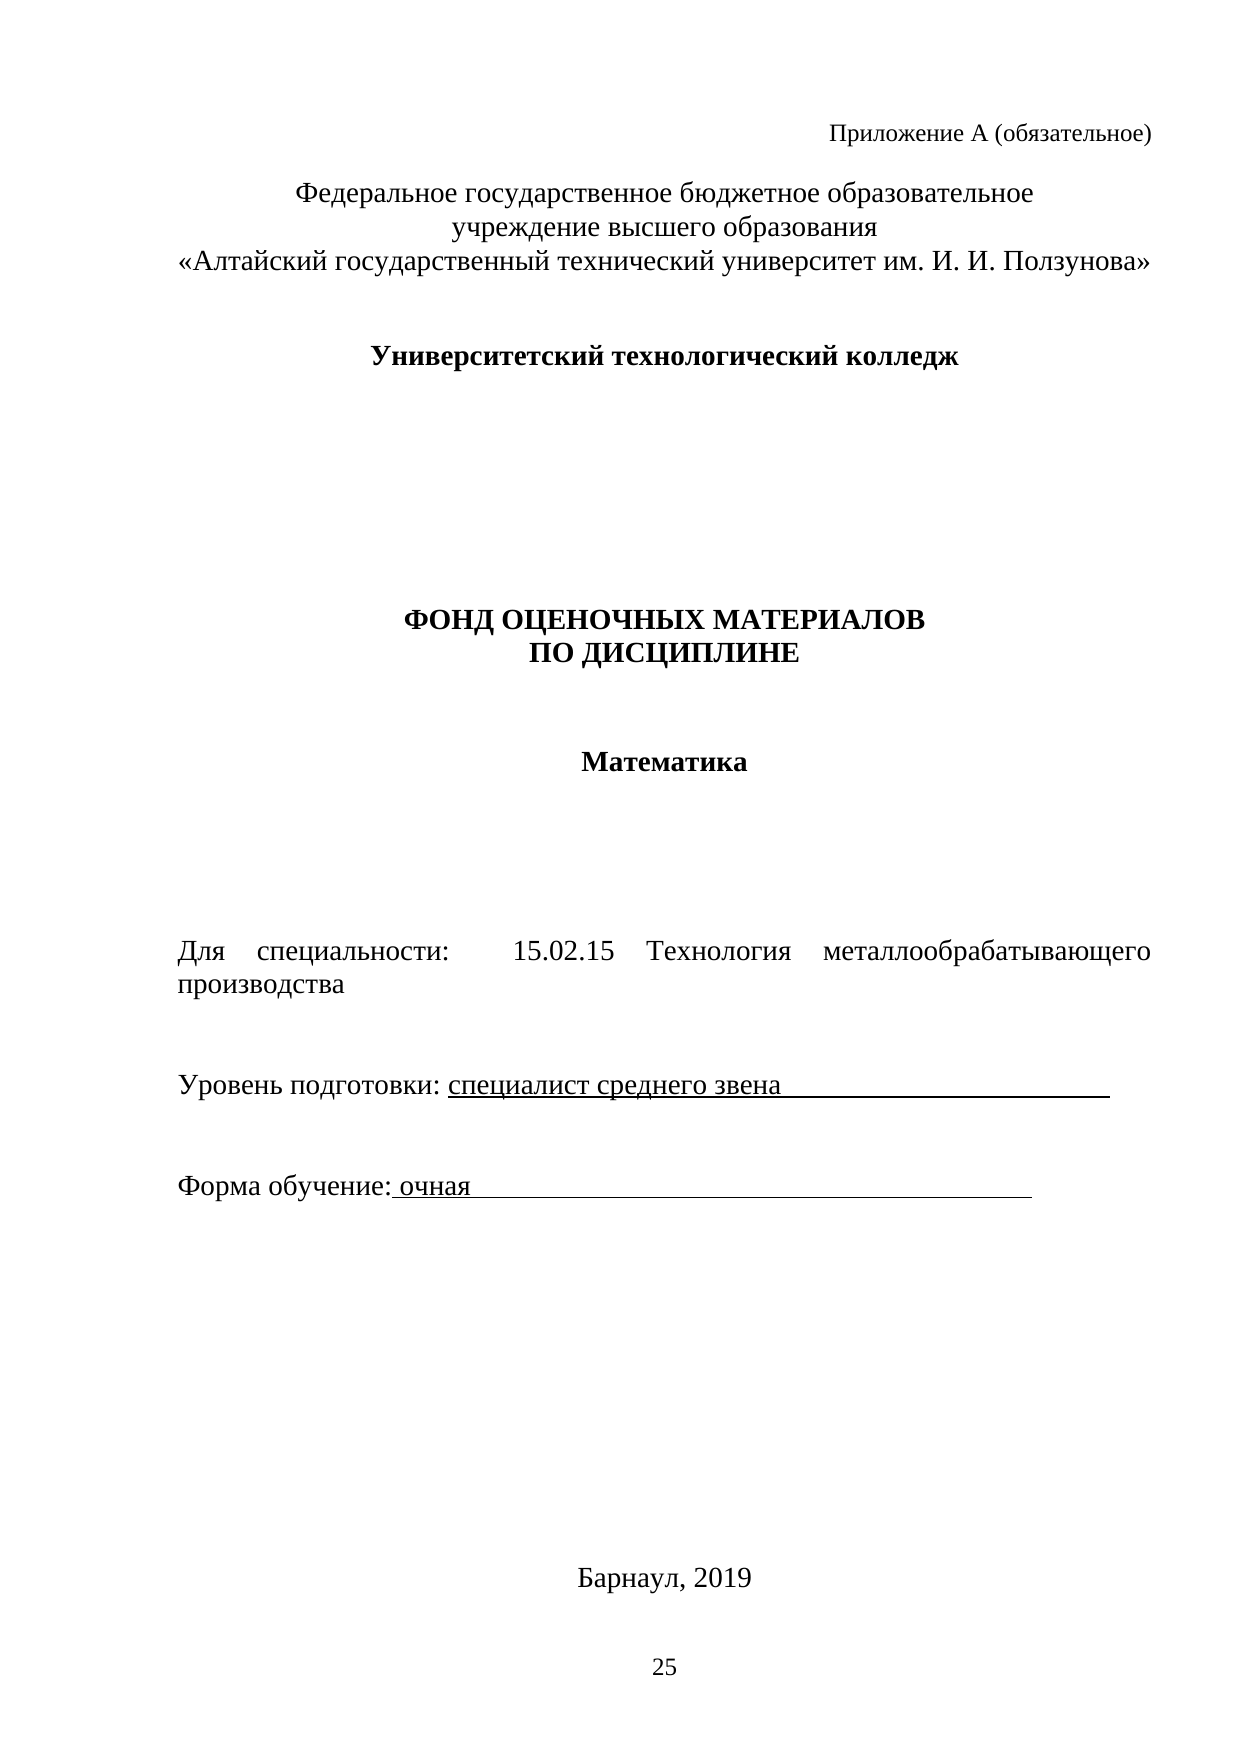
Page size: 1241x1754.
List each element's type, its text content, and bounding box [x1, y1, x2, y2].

text Для специальности: 15.02.15 Технология металлообрабатывающего производства [177, 933, 1152, 1000]
text Уровень подготовки: специалист среднего звена [177, 1067, 1152, 1101]
text «Алтайский государственный технический университет им. И. И. Ползунова» [177, 243, 1152, 276]
text ПО ДИСЦИПЛИНЕ [177, 636, 1152, 669]
text Барнаул, 2019 [177, 1561, 1152, 1594]
text Форма обучение: очная [177, 1168, 1152, 1201]
text учреждение высшего образования [177, 209, 1152, 243]
text Федеральное государственное бюджетное образовательное [177, 176, 1152, 209]
text Математика [177, 744, 1152, 778]
subtitle Приложение А (обязательное) [177, 118, 1152, 147]
text Университетский технологический колледж [177, 338, 1152, 372]
text ФОНД ОЦЕНОЧНЫХ МАТЕРИАЛОВ [177, 602, 1152, 636]
